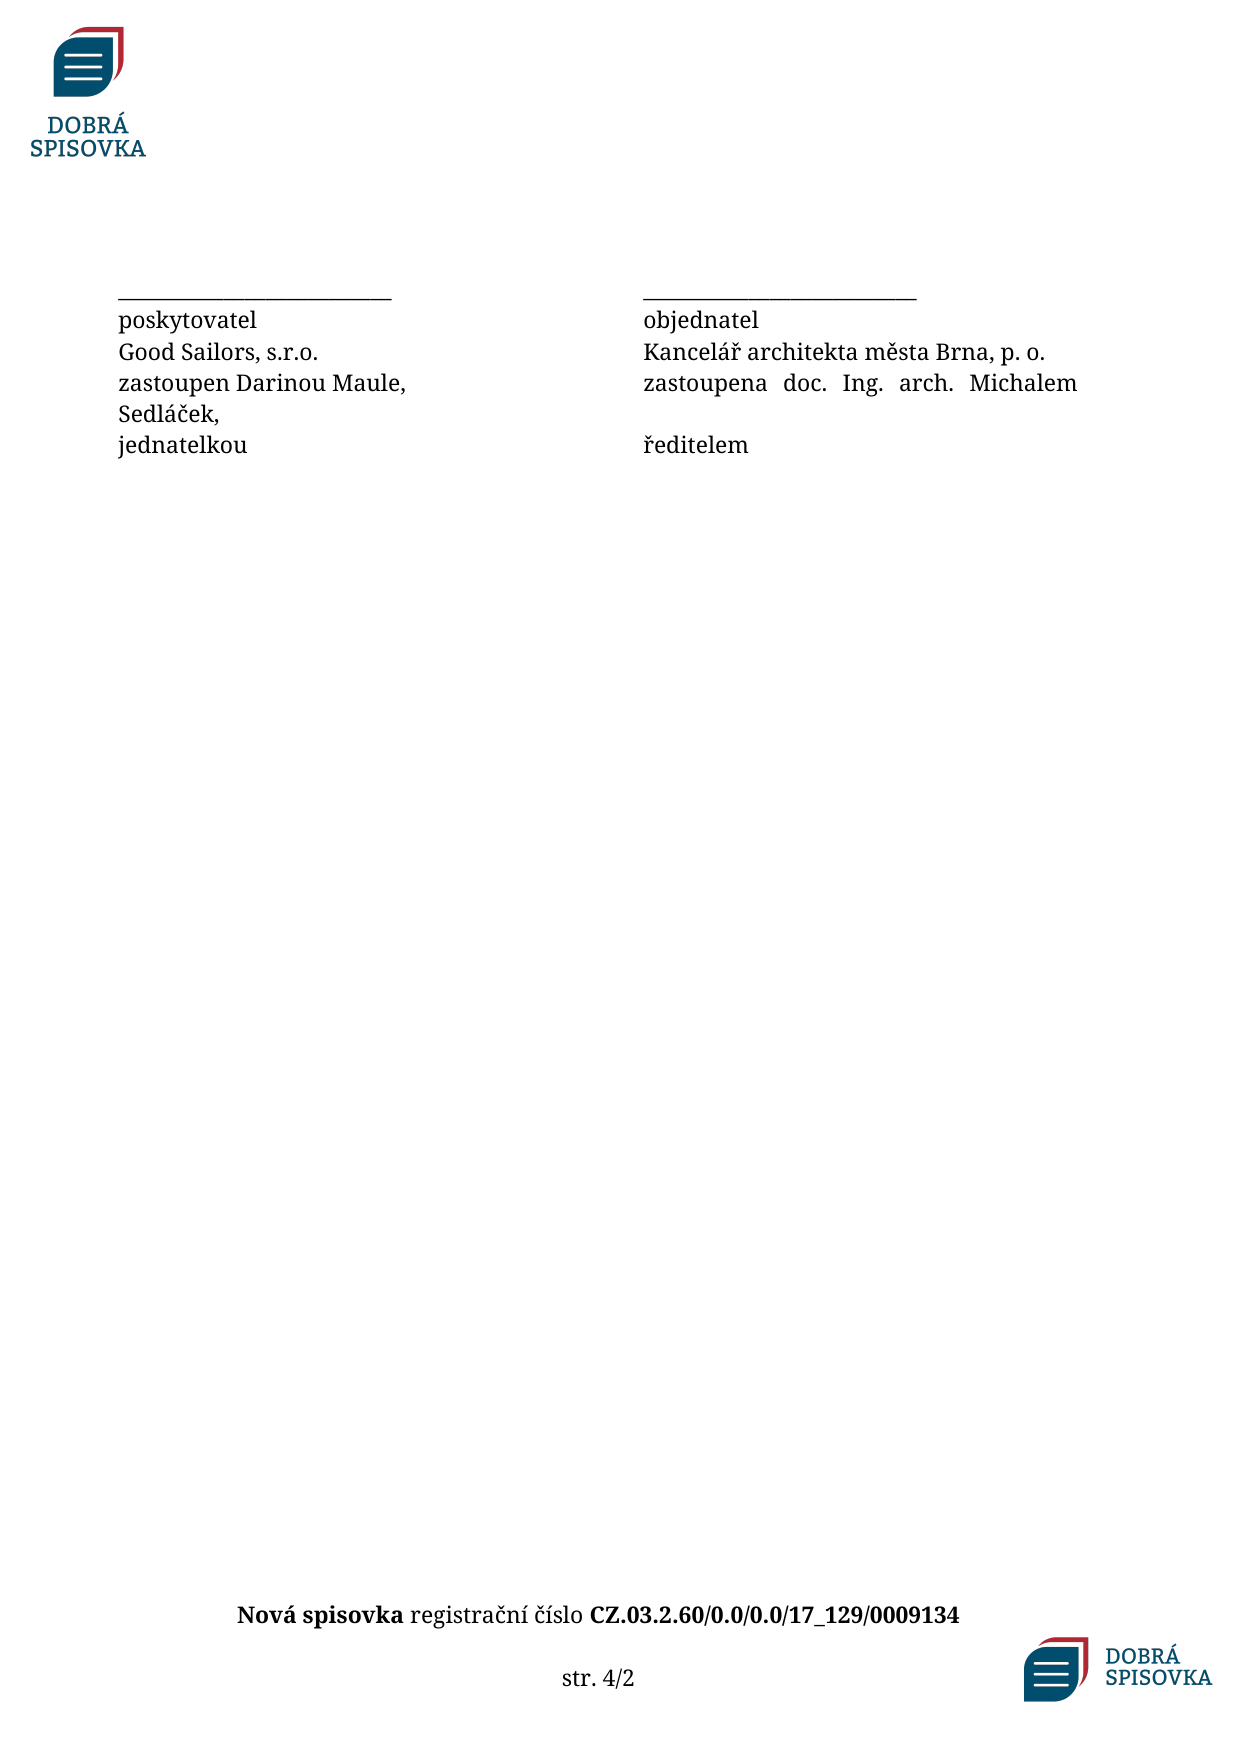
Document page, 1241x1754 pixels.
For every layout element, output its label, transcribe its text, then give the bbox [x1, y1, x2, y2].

text __________________________ __________________________ [118, 273, 1078, 304]
text Good Sailors, s.r.o. Kancelář architekta města Brna, p. o. [118, 336, 1078, 367]
text zastoupen Darinou Maule, zastoupena doc. Ing. arch. Michalem Sedláček, [118, 367, 1078, 429]
picture [992, 1610, 1240, 1729]
picture [0, 2, 178, 180]
text poskytovatel objednatel [118, 304, 1078, 336]
text jednatelkou ředitelem [118, 429, 1078, 461]
